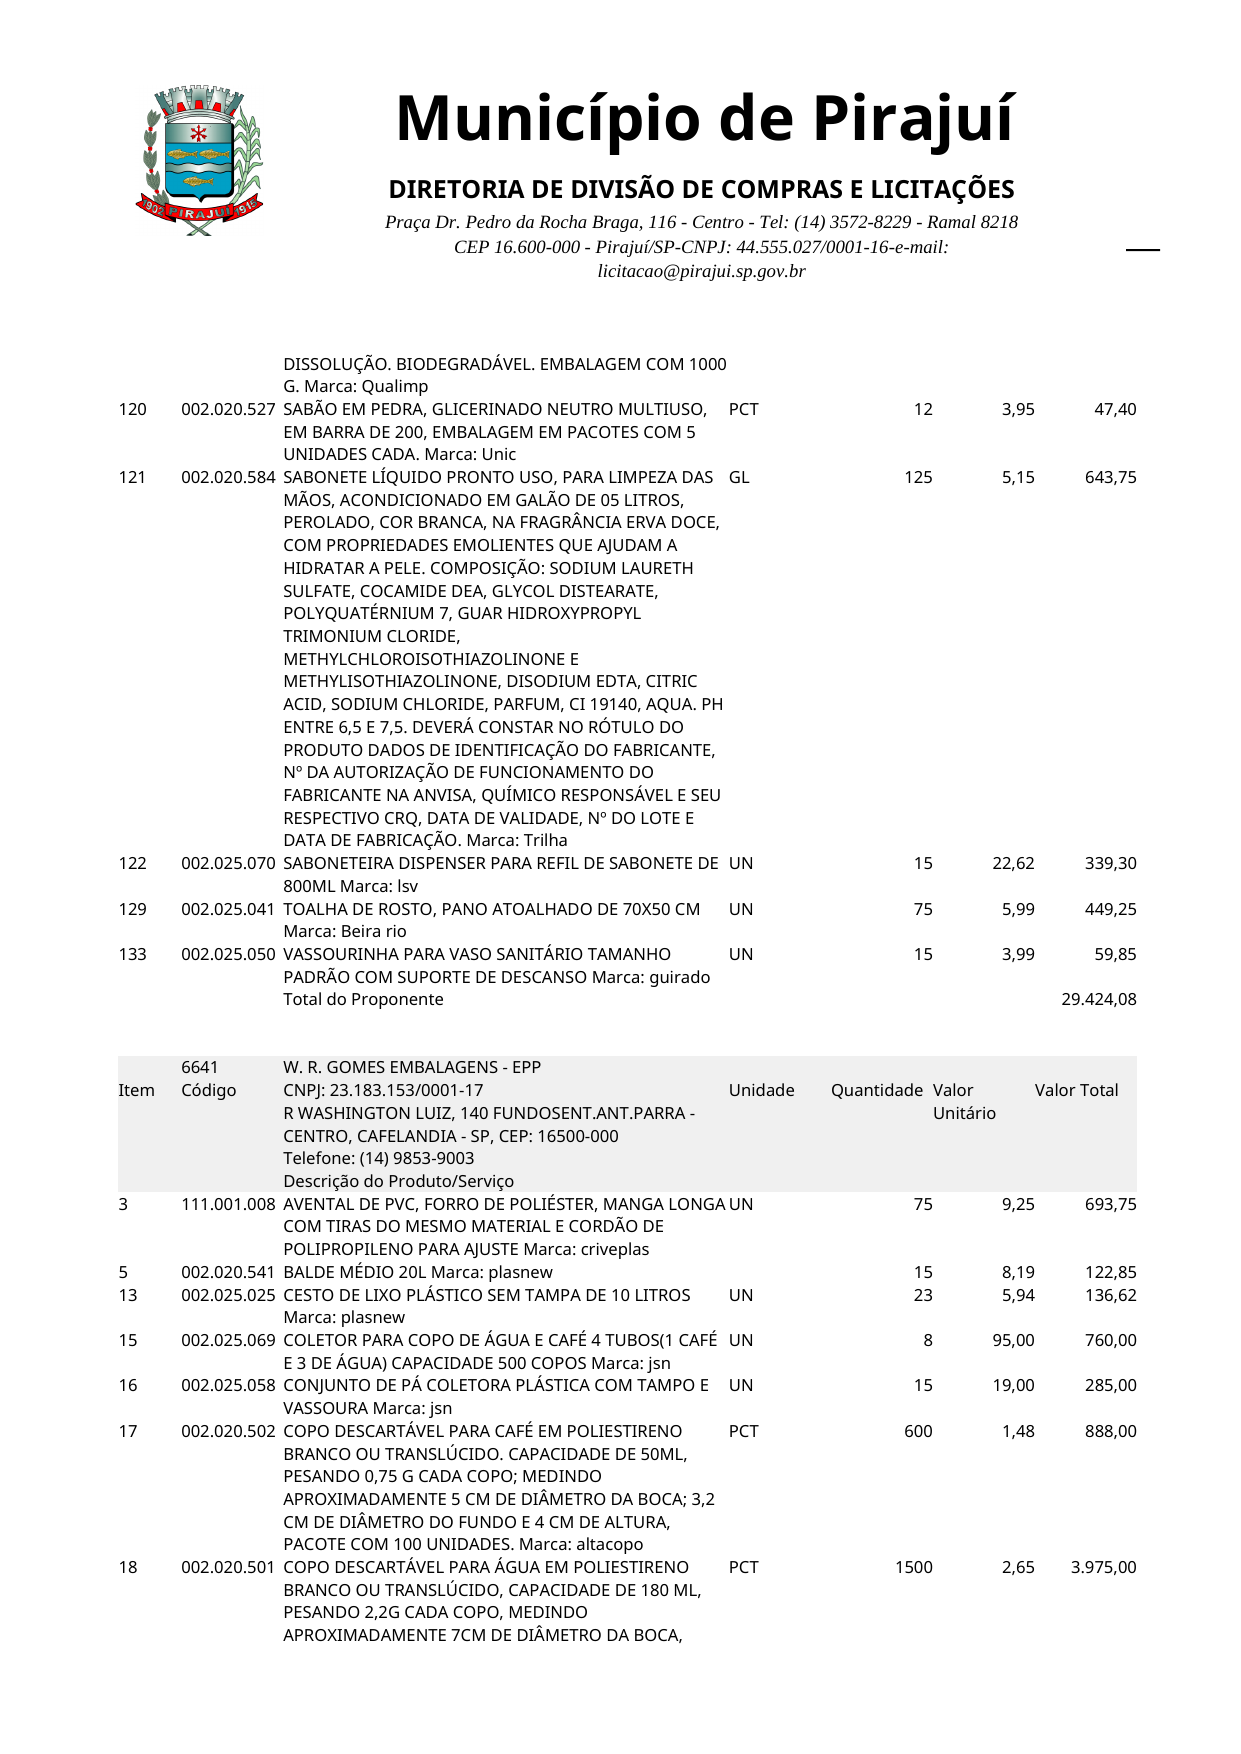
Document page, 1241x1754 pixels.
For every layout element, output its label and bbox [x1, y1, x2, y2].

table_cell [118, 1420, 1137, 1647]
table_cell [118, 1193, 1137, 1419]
picture [135, 85, 264, 236]
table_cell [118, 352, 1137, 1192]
